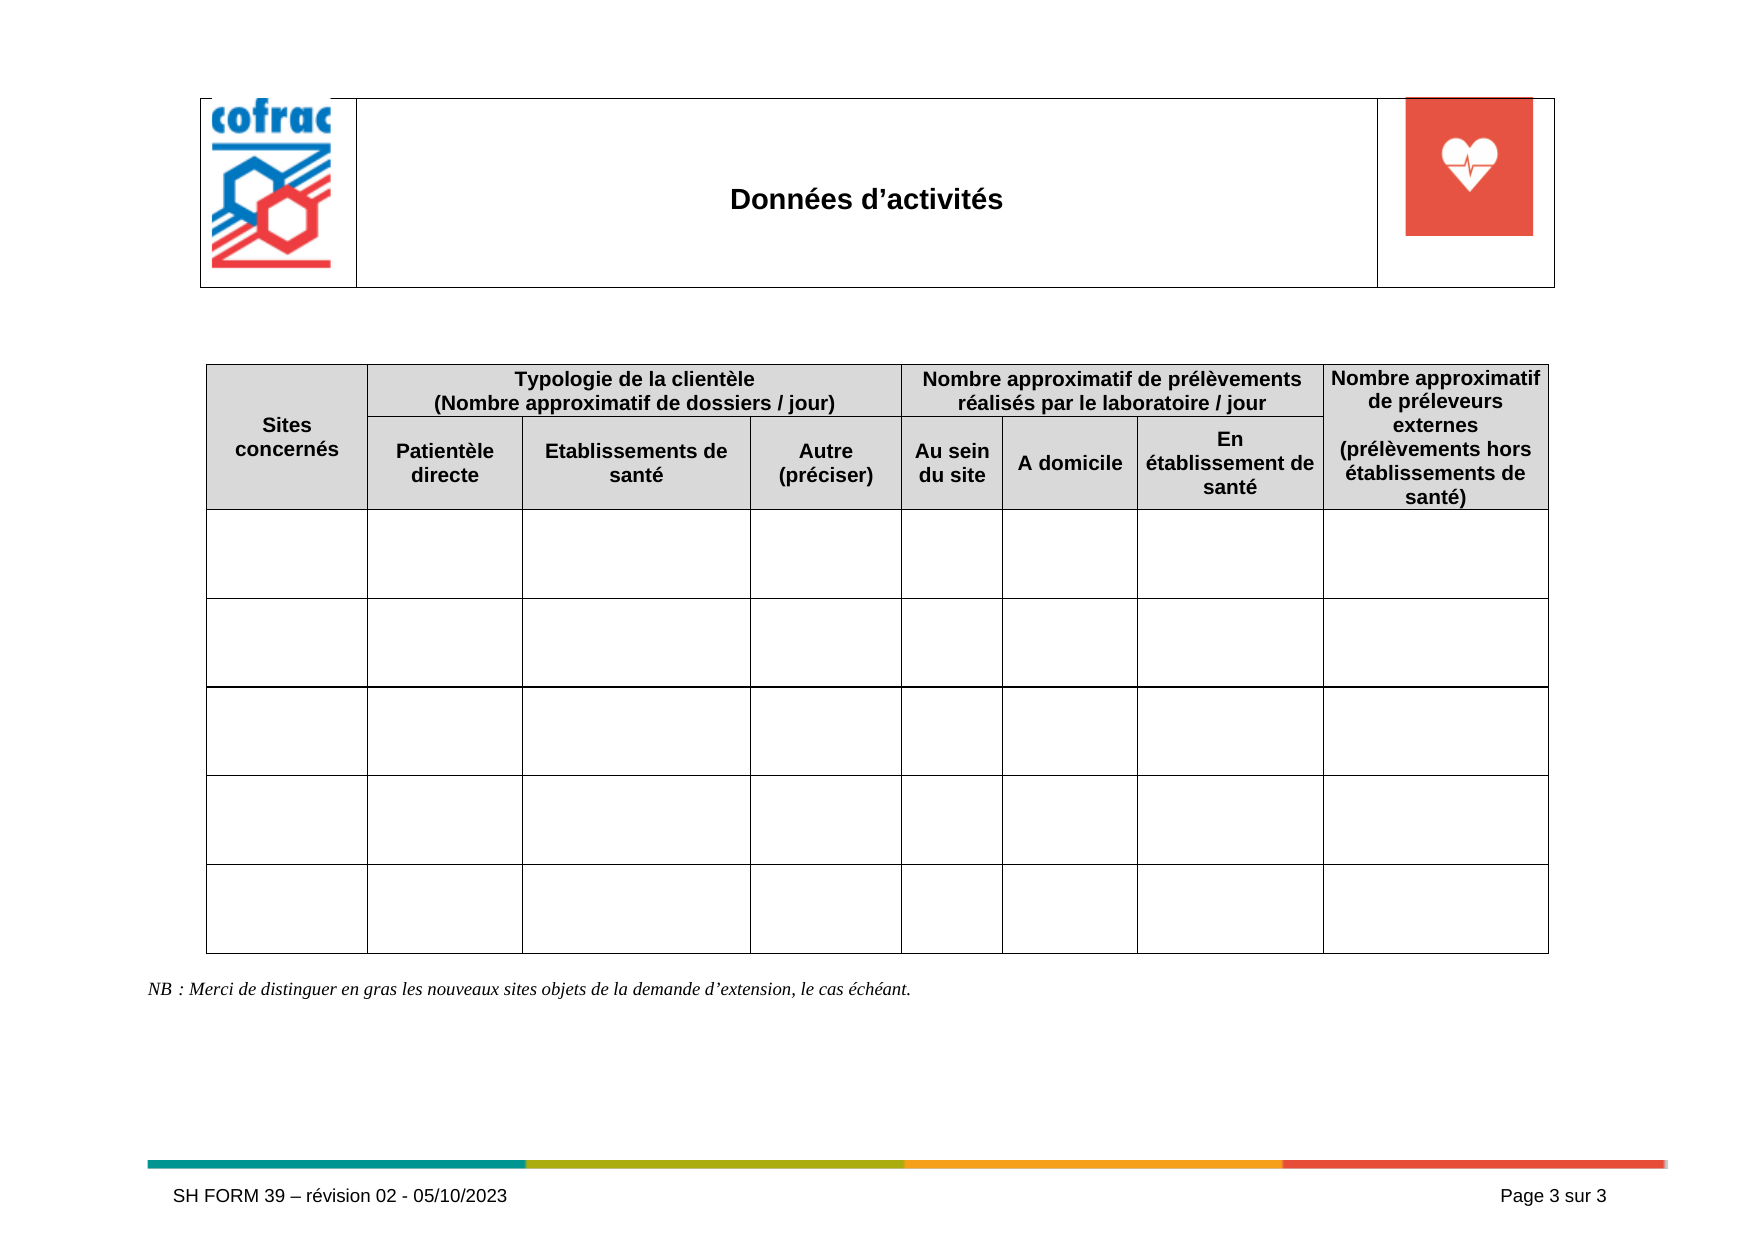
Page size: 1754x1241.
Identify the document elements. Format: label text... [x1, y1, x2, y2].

table_cell [207, 510, 367, 598]
picture [147, 1160, 1669, 1169]
table_header Nombre approximatif de préleveurs externes (prélèvements hors établissements de santé) [1324, 365, 1548, 509]
table_header Typologie de la clientèle (Nombre approximatif de dossiers / jour) [368, 365, 901, 416]
table_cell [902, 776, 1002, 864]
table_cell [368, 599, 522, 686]
table_cell [1003, 510, 1137, 598]
table_cell Patientèle directe [368, 417, 522, 509]
table_cell [368, 865, 522, 952]
table_header Sites concernés [207, 365, 367, 509]
table_header Nombre approximatif de prélèvements réalisés par le laboratoire / jour [902, 365, 1323, 416]
table_cell [902, 688, 1002, 775]
table_cell [368, 510, 522, 598]
table_cell [1003, 776, 1137, 864]
table_cell [368, 688, 522, 775]
table_cell [523, 599, 750, 686]
table_cell [523, 510, 750, 598]
table_cell [207, 776, 367, 864]
picture [1404, 99, 1534, 236]
table_cell [368, 776, 522, 864]
table_cell [1138, 688, 1323, 775]
table_cell [523, 776, 750, 864]
table_cell En établissement de santé [1138, 417, 1323, 509]
table_cell [751, 599, 901, 686]
table_cell [207, 865, 367, 952]
text NB : Merci de distinguer en gras les nouveaux sites objets de la demande d’extension, le cas échéant. [148, 977, 1606, 999]
table_cell [751, 510, 901, 598]
table_cell Autre (préciser) [751, 417, 901, 509]
table_cell Au sein du site [902, 417, 1002, 509]
table_cell [1324, 599, 1548, 686]
table_cell [902, 510, 1002, 598]
table_cell [1003, 865, 1137, 952]
table_cell [902, 865, 1002, 952]
table_cell [751, 688, 901, 775]
table_cell [1138, 865, 1323, 952]
table_cell [523, 865, 750, 952]
table_cell [207, 599, 367, 686]
table_cell [1324, 510, 1548, 598]
table_cell [1138, 776, 1323, 864]
table_cell Etablissements de santé [523, 417, 750, 509]
table_cell [1324, 865, 1548, 952]
table_cell [207, 688, 367, 775]
table_cell [1324, 688, 1548, 775]
table_cell [1003, 599, 1137, 686]
table_cell [751, 776, 901, 864]
table_cell [1324, 776, 1548, 864]
table_cell [1138, 599, 1323, 686]
table_cell [902, 599, 1002, 686]
table_cell [1003, 688, 1137, 775]
table_cell [751, 865, 901, 952]
table_cell A domicile [1003, 417, 1137, 509]
table_cell [523, 688, 750, 775]
table_cell [1138, 510, 1323, 598]
